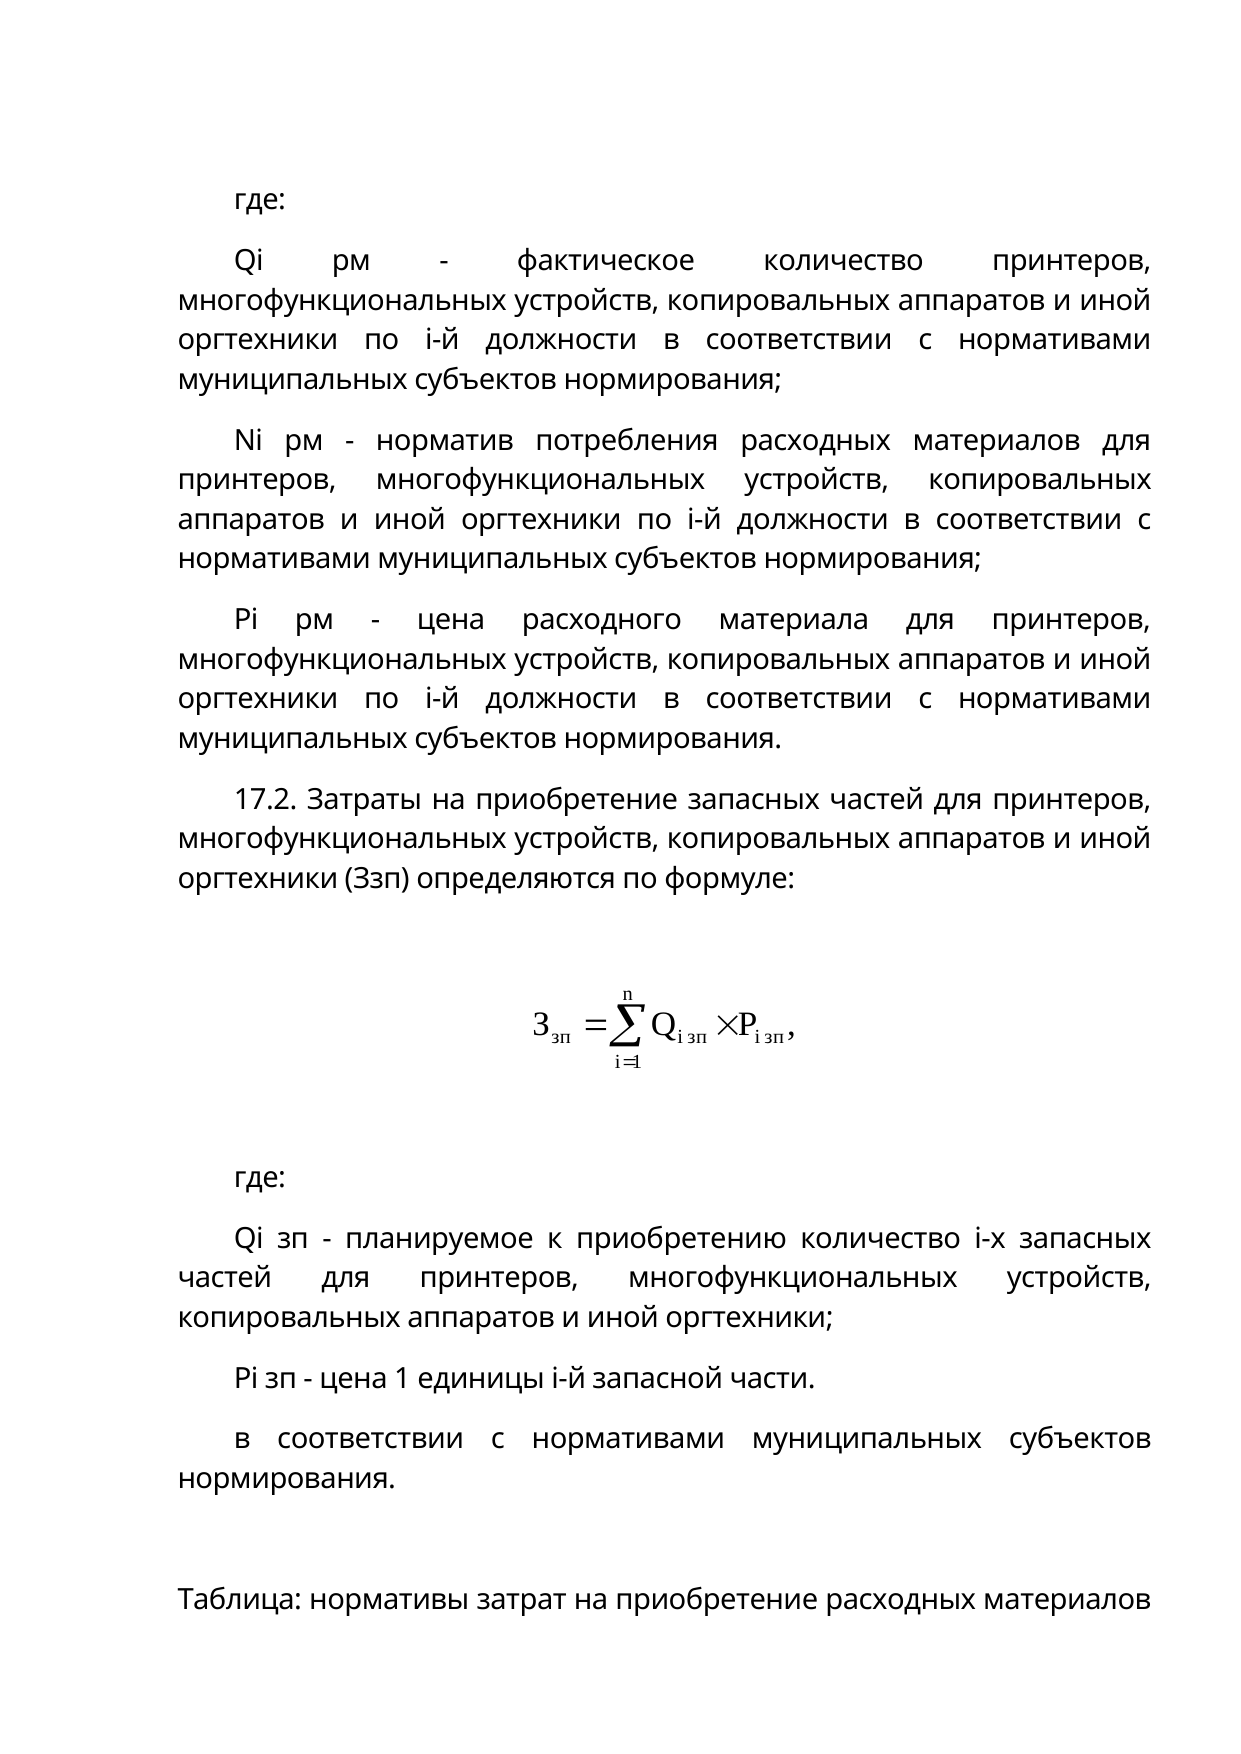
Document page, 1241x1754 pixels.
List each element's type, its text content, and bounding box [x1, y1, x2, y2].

text Qi зп - планируемое к приобретению количество i-х запасных частей для принтеров, многофункциональных устройств, копировальных аппаратов и иной оргтехники; [177, 1217, 1152, 1336]
text 17.2. Затраты на приобретение запасных частей для принтеров, многофункциональных устройств, копировальных аппаратов и иной оргтехники (Ззп) определяются по формуле: [177, 778, 1152, 897]
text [177, 1578, 1152, 1618]
text Pi зп - цена 1 единицы i-й запасной части. [177, 1357, 1152, 1397]
text Ni рм - норматив потребления расходных материалов для принтеров, многофункциональных устройств, копировальных аппаратов и иной оргтехники по i-й должности в соответствии с нормативами муниципальных субъектов нормирования; [177, 419, 1152, 577]
text Pi рм - цена расходного материала для принтеров, многофункциональных устройств, копировальных аппаратов и иной оргтехники по i-й должности в соответствии с нормативами муниципальных субъектов нормирования. [177, 598, 1152, 757]
text где: [177, 1157, 1152, 1196]
text в соответствии с нормативами муниципальных субъектов нормирования. [177, 1417, 1152, 1497]
text где: [177, 179, 1152, 218]
text Qi рм - фактическое количество принтеров, многофункциональных устройств, копировальных аппаратов и иной оргтехники по i-й должности в соответствии с нормативами муниципальных субъектов нормирования; [177, 239, 1152, 398]
